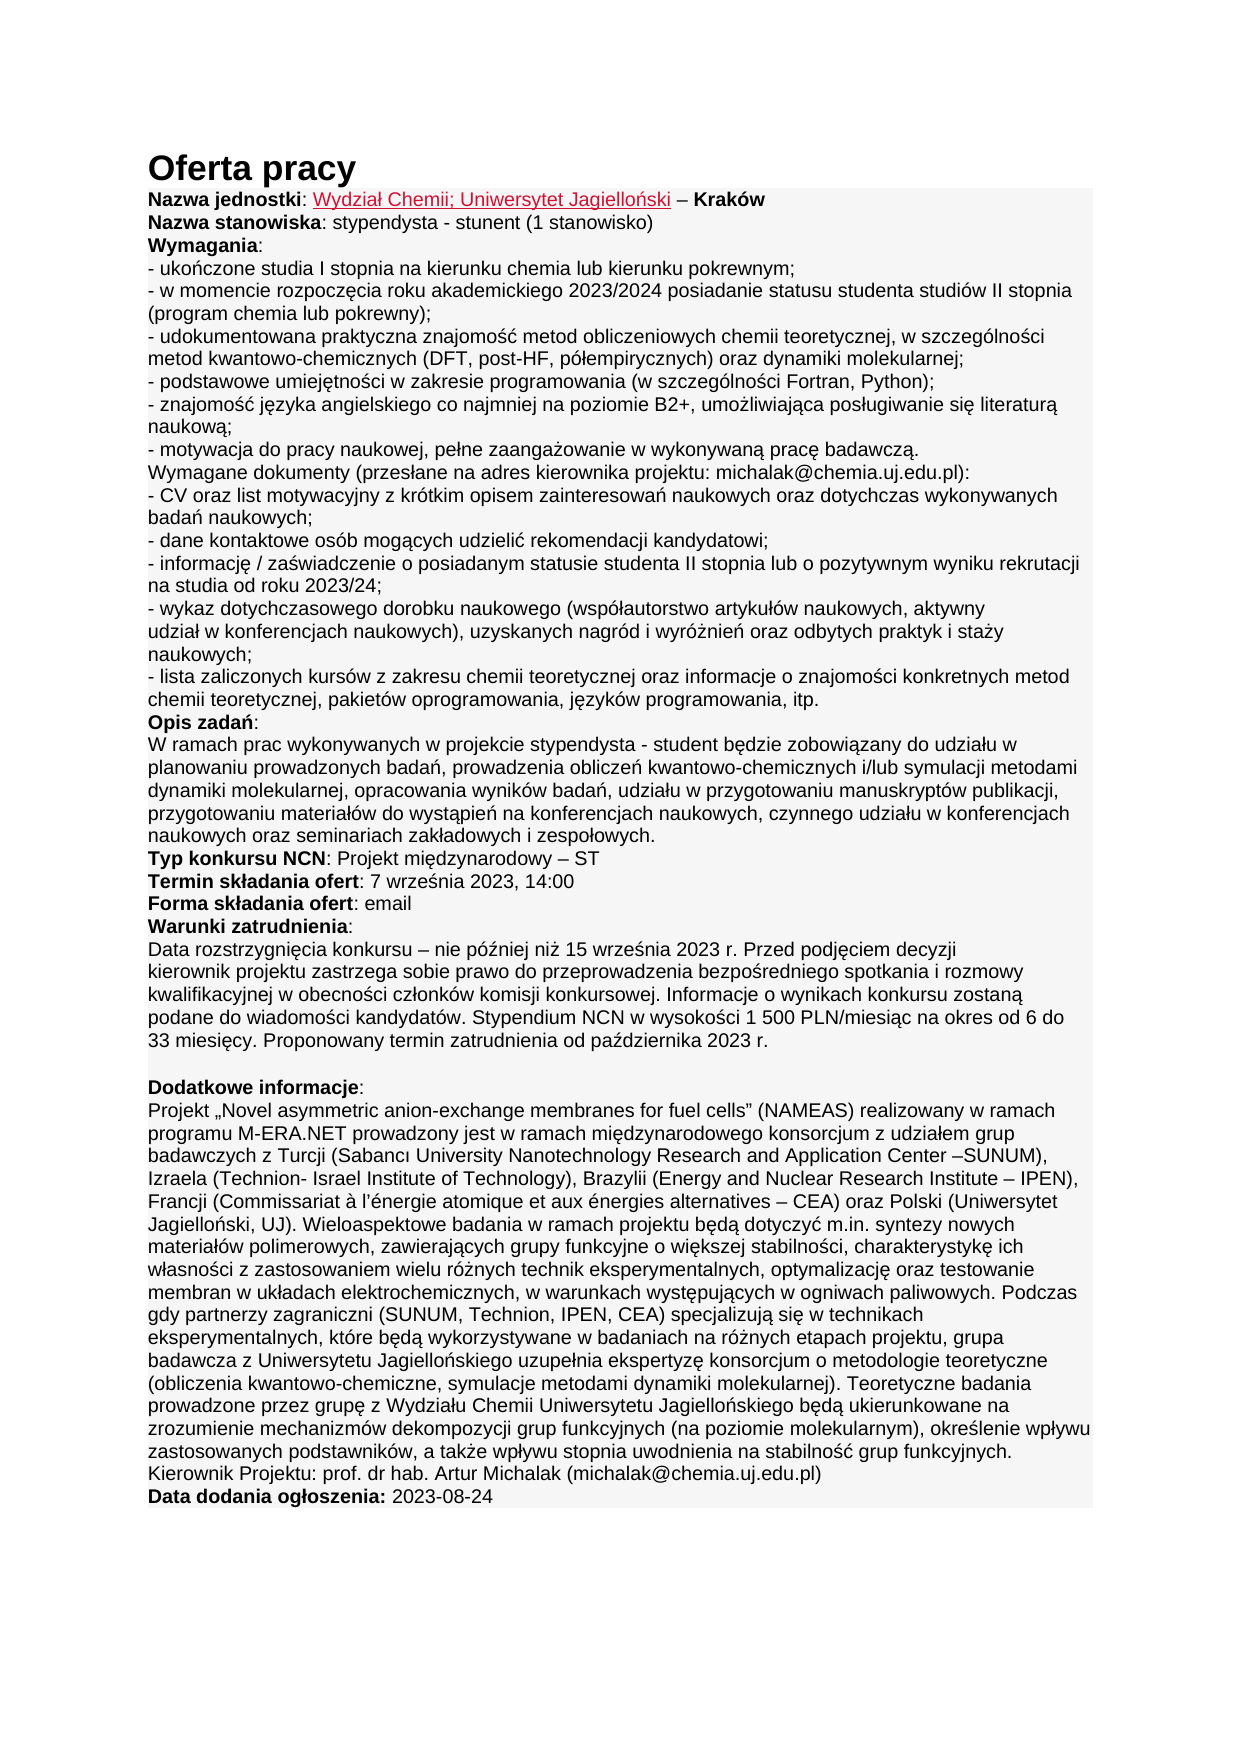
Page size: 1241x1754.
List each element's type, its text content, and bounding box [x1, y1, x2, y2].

text Dodatkowe informacje: [148, 1076, 1093, 1099]
text Opis zadań: [148, 711, 1093, 733]
text - ukończone studia I stopnia na kierunku chemia lub kierunku pokrewnym; [148, 256, 1093, 279]
text Typ konkursu NCN: Projekt międzynarodowy – ST Termin składania ofert: 7 września 2023, 14:00 Forma składania ofert: email Warunki zatrudnienia: [148, 847, 1093, 938]
text Nazwa jednostki: Wydział Chemii; Uniwersytet Jagielloński – Kraków Nazwa stanowiska: stypendysta - stunent (1 stanowisko) Wymagania: [148, 188, 1093, 256]
text Data dodania ogłoszenia: 2023-08-24 [148, 1485, 1093, 1508]
text W ramach prac wykonywanych w projekcie stypendysta - student będzie zobowiązany do udziału w planowaniu prowadzonych badań, prowadzenia obliczeń kwantowo-chemicznych i/lub symulacji metodami dynamiki molekularnej, opracowania wyników badań, udziału w przygotowaniu manuskryptów publikacji, przygotowaniu materiałów do wystąpień na konferencjach naukowych, czynnego udziału w konferencjach naukowych oraz seminariach zakładowych i zespołowych. [148, 733, 1093, 847]
text - w momencie rozpoczęcia roku akademickiego 2023/2024 posiadanie statusu studenta studiów II stopnia (program chemia lub pokrewny); - udokumentowana praktyczna znajomość metod obliczeniowych chemii teoretycznej, w szczególności metod kwantowo-chemicznych (DFT, post-HF, półempirycznych) oraz dynamiki molekularnej; - podstawowe umiejętności w zakresie programowania (w szczególności Fortran, Python); - znajomość języka angielskiego co najmniej na poziomie B2+, umożliwiająca posługiwanie się literaturą naukową; - motywacja do pracy naukowej, pełne zaangażowanie w wykonywaną pracę badawczą. Wymagane dokumenty (przesłane na adres kierownika projektu: michalak@chemia.uj.edu.pl): - CV oraz list motywacyjny z krótkim opisem zainteresowań naukowych oraz dotychczas wykonywanych badań naukowych; - dane kontaktowe osób mogących udzielić rekomendacji kandydatowi; - informację / zaświadczenie o posiadanym statusie studenta II stopnia lub o pozytywnym wyniku rekrutacji na studia od roku 2023/24; - wykaz dotychczasowego dorobku naukowego (współautorstwo artykułów naukowych, aktywny udział w konferencjach naukowych), uzyskanych nagród i wyróżnień oraz odbytych praktyk i staży naukowych; - lista zaliczonych kursów z zakresu chemii teoretycznej oraz informacje o znajomości konkretnych metod chemii teoretycznej, pakietów oprogramowania, języków programowania, itp. [148, 279, 1093, 711]
text Projekt „Novel asymmetric anion-exchange membranes for fuel cells” (NAMEAS) realizowany w ramach programu M-ERA.NET prowadzony jest w ramach międzynarodowego konsorcjum z udziałem grup badawczych z Turcji (Sabancı University Nanotechnology Research and Application Center –SUNUM), Izraela (Technion- Israel Institute of Technology), Brazylii (Energy and Nuclear Research Institute – IPEN), Francji (Commissariat à l’énergie atomique et aux énergies alternatives – CEA) oraz Polski (Uniwersytet Jagielloński, UJ). Wieloaspektowe badania w ramach projektu będą dotyczyć m.in. syntezy nowych materiałów polimerowych, zawierających grupy funkcyjne o większej stabilności, charakterystykę ich własności z zastosowaniem wielu różnych technik eksperymentalnych, optymalizację oraz testowanie membran w układach elektrochemicznych, w warunkach występujących w ogniwach paliwowych. Podczas gdy partnerzy zagraniczni (SUNUM, Technion, IPEN, CEA) specjalizują się w technikach eksperymentalnych, które będą wykorzystywane w badaniach na różnych etapach projektu, grupa badawcza z Uniwersytetu Jagiellońskiego uzupełnia ekspertyzę konsorcjum o metodologie teoretyczne (obliczenia kwantowo-chemiczne, symulacje metodami dynamiki molekularnej). Teoretyczne badania prowadzone przez grupę z Wydziału Chemii Uniwersytetu Jagiellońskiego będą ukierunkowane na zrozumienie mechanizmów dekompozycji grup funkcyjnych (na poziomie molekularnym), określenie wpływu zastosowanych podstawników, a także wpływu stopnia uwodnienia na stabilność grup funkcyjnych. Kierownik Projektu: prof. dr hab. Artur Michalak (michalak@chemia.uj.edu.pl) [148, 1099, 1093, 1485]
text Data rozstrzygnięcia konkursu – nie później niż 15 września 2023 r. Przed podjęciem decyzji kierownik projektu zastrzega sobie prawo do przeprowadzenia bezpośredniego spotkania i rozmowy kwalifikacyjnej w obecności członków komisji konkursowej. Informacje o wynikach konkursu zostaną podane do wiadomości kandydatów. Stypendium NCN w wysokości 1 500 PLN/miesiąc na okres od 6 do 33 miesięcy. Proponowany termin zatrudnienia od października 2023 r. [148, 938, 1093, 1051]
text Oferta pracy [148, 148, 1093, 188]
